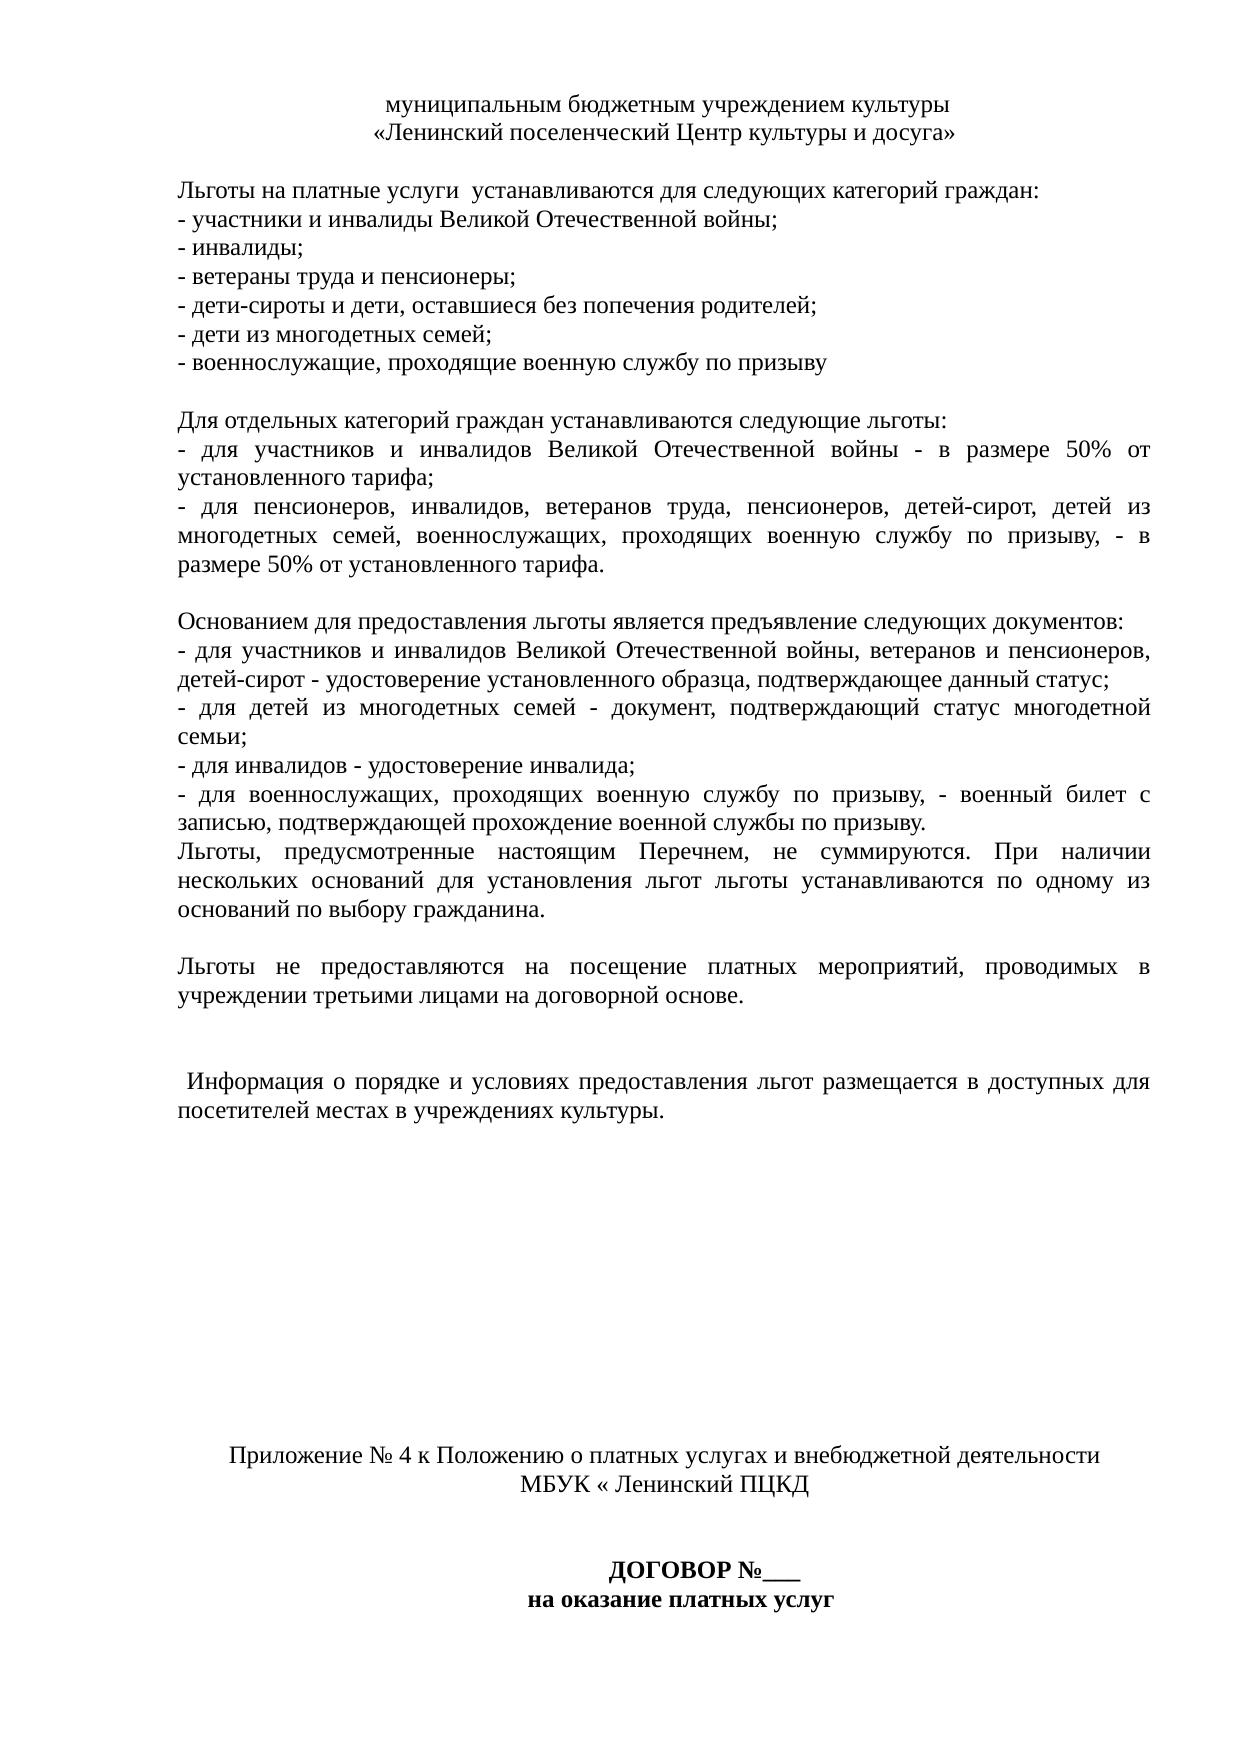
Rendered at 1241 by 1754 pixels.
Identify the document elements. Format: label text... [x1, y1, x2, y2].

text Льготы не предоставляются на посещение платных мероприятий, проводимых в учреждении третьими лицами на договорной основе. [177, 951, 1152, 1009]
text - инвалиды; [177, 232, 1152, 261]
text - для детей из многодетных семей - документ, подтверждающий статус многодетной семьи; [177, 692, 1152, 750]
text - для инвалидов - удостоверение инвалида; [177, 750, 1152, 779]
text «Ленинский поселенческий Центр культуры и досуга» [177, 117, 1152, 146]
text - дети из многодетных семей; [177, 319, 1152, 347]
text - для участников и инвалидов Великой Отечественной войны, ветеранов и пенсионеров, детей-сирот - удостоверение установленного образца, подтверждающее данный статус; [177, 635, 1152, 692]
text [177, 89, 1152, 117]
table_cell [164, 1584, 1139, 1612]
text - ветераны труда и пенсионеры; [177, 261, 1152, 290]
text - участники и инвалиды Великой Отечественной войны; [177, 204, 1152, 232]
text Информация о порядке и условиях предоставления льгот размещается в доступных для посетителей местах в учреждениях культуры. [177, 1066, 1152, 1124]
text - для участников и инвалидов Великой Отечественной войны - в размере 50% от установленного тарифа; [177, 434, 1152, 491]
text - военнослужащие, проходящие военную службу по призыву [177, 347, 1152, 376]
text - дети-сироты и дети, оставшиеся без попечения родителей; [177, 290, 1152, 319]
text Льготы на платные услуги устанавливаются для следующих категорий граждан: [177, 175, 1152, 204]
text Основанием для предоставления льготы является предъявление следующих документов: [177, 606, 1152, 635]
text Льготы, предусмотренные настоящим Перечнем, не суммируются. При наличии нескольких оснований для установления льгот льготы устанавливаются по одному из оснований по выбору гражданина. [177, 836, 1152, 922]
text Приложение № 4 к Положению о платных услугах и внебюджетной деятельности МБУК « Ленинский ПЦКД [177, 1440, 1152, 1497]
text - для военнослужащих, проходящих военную службу по призыву, - военный билет с записью, подтверждающей прохождение военной службы по призыву. [177, 779, 1152, 836]
text - для пенсионеров, инвалидов, ветеранов труда, пенсионеров, детей-сирот, детей из многодетных семей, военнослужащих, проходящих военную службу по призыву, - в размере 50% от установленного тарифа. [177, 491, 1152, 577]
table_header ДОГОВОР №___ [164, 1555, 1139, 1584]
text Для отдельных категорий граждан устанавливаются следующие льготы: [177, 405, 1152, 434]
